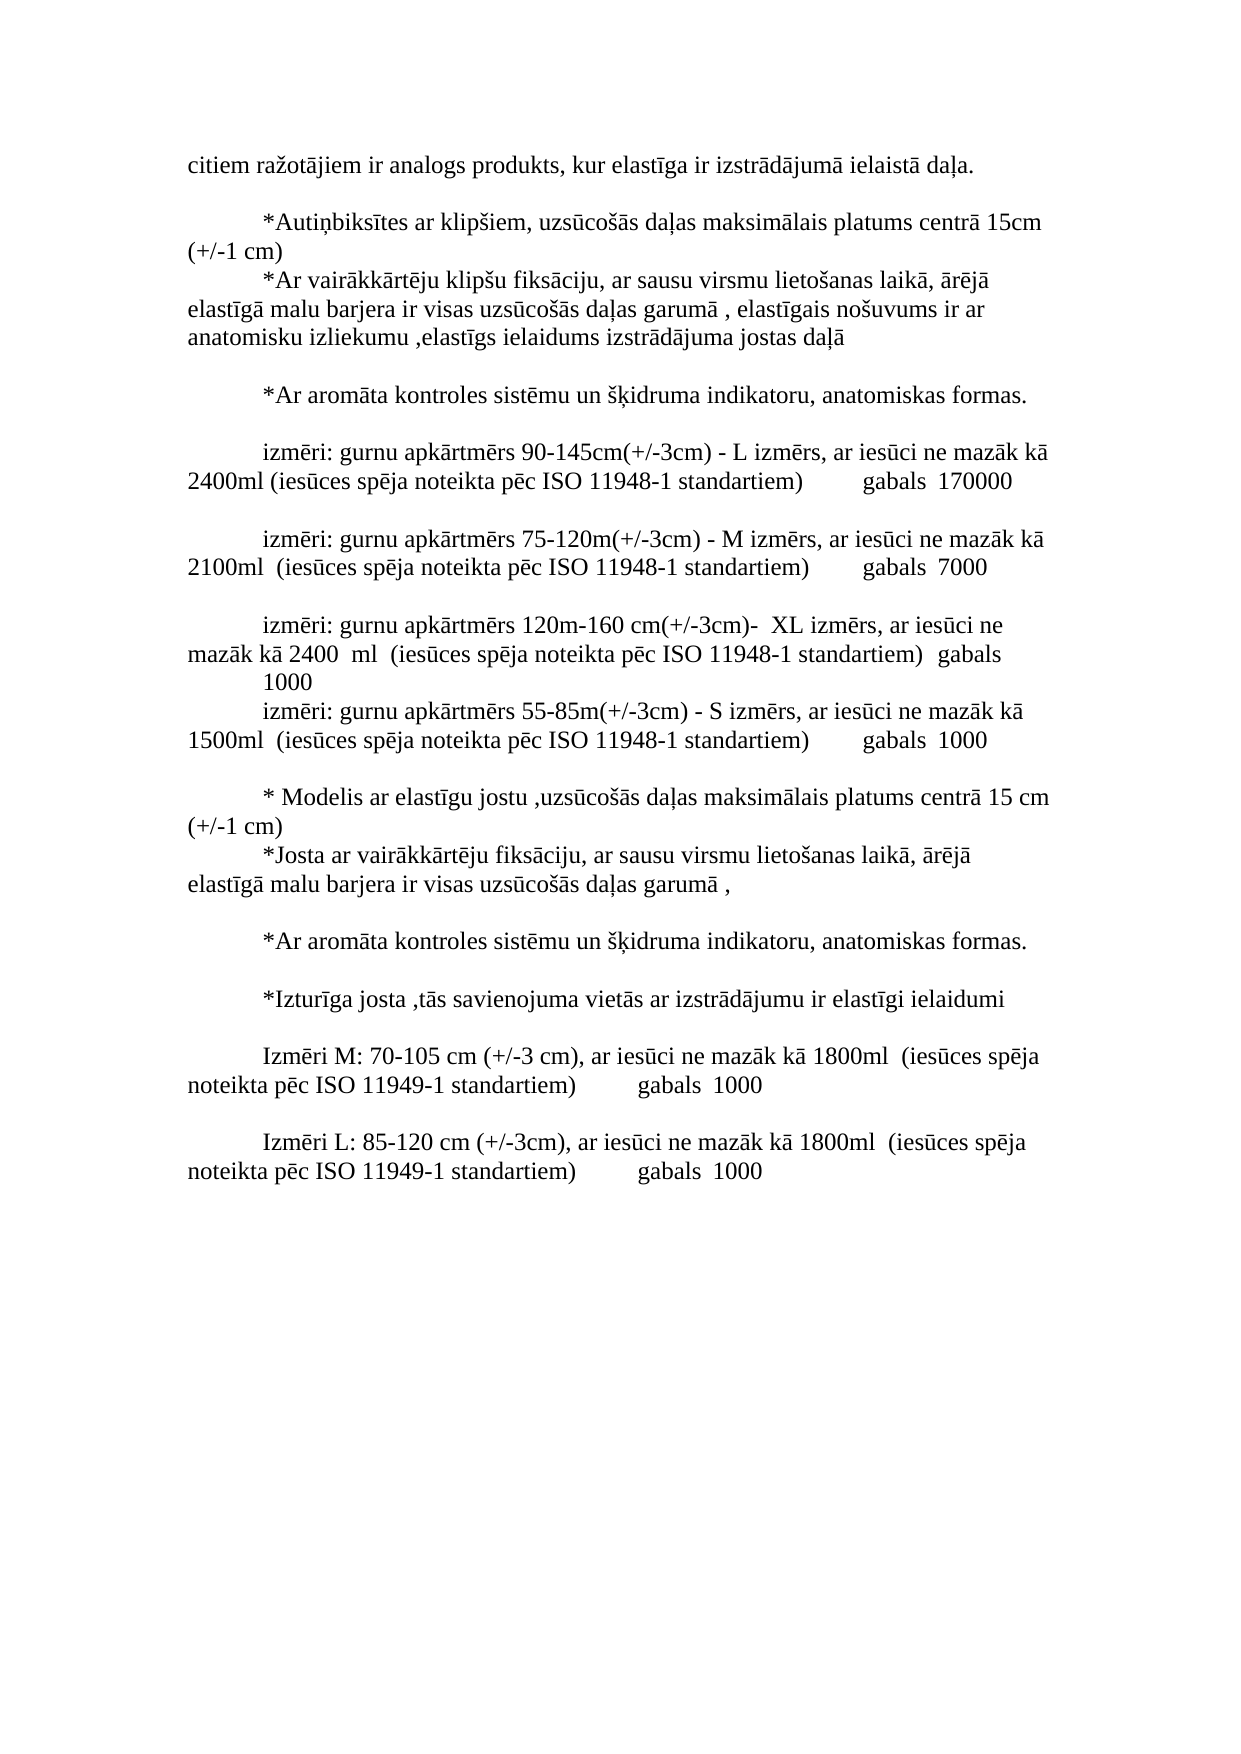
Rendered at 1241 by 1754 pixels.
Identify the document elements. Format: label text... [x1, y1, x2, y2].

text izmēri: gurnu apkārtmērs 120m-160 cm(+/-3cm)- XL izmērs, ar iesūci ne mazāk kā 2400 ml (iesūces spēja noteikta pēc ISO 11948-1 standartiem) gabals 1000 [187, 610, 1053, 696]
text * Modelis ar elastīgu jostu ,uzsūcošās daļas maksimālais platums centrā 15 cm (+/-1 cm) [187, 782, 1053, 840]
text Izmēri L: 85-120 cm (+/-3cm), ar iesūci ne mazāk kā 1800ml (iesūces spēja noteikta pēc ISO 11949-1 standartiem) gabals 1000 [187, 1127, 1053, 1214]
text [187, 150, 1053, 207]
text izmēri: gurnu apkārtmērs 55-85m(+/-3cm) - S izmērs, ar iesūci ne mazāk kā 1500ml (iesūces spēja noteikta pēc ISO 11948-1 standartiem) gabals 1000 [187, 696, 1053, 782]
text *Autiņbiksītes ar klipšiem, uzsūcošās daļas maksimālais platums centrā 15cm (+/-1 cm) [187, 207, 1053, 265]
text izmēri: gurnu apkārtmērs 75-120m(+/-3cm) - M izmērs, ar iesūci ne mazāk kā 2100ml (iesūces spēja noteikta pēc ISO 11948-1 standartiem) gabals 7000 [187, 524, 1053, 610]
text *Josta ar vairākkārtēju fiksāciju, ar sausu virsmu lietošanas laikā, ārējā elastīgā malu barjera ir visas uzsūcošās daļas garumā , [187, 840, 1053, 926]
text *Ar vairākkārtēju klipšu fiksāciju, ar sausu virsmu lietošanas laikā, ārējā elastīgā malu barjera ir visas uzsūcošās daļas garumā , elastīgais nošuvums ir ar anatomisku izliekumu ,elastīgs ielaidums izstrādājuma jostas daļā [187, 265, 1053, 380]
text *Ar aromāta kontroles sistēmu un šķidruma indikatoru, anatomiskas formas. [187, 926, 1053, 984]
text izmēri: gurnu apkārtmērs 90-145cm(+/-3cm) - L izmērs, ar iesūci ne mazāk kā 2400ml (iesūces spēja noteikta pēc ISO 11948-1 standartiem) gabals 170000 [187, 437, 1053, 524]
text *Izturīga josta ,tās savienojuma vietās ar izstrādājumu ir elastīgi ielaidumi [187, 984, 1053, 1041]
text *Ar aromāta kontroles sistēmu un šķidruma indikatoru, anatomiskas formas. [187, 380, 1053, 437]
text Izmēri M: 70-105 cm (+/-3 cm), ar iesūci ne mazāk kā 1800ml (iesūces spēja noteikta pēc ISO 11949-1 standartiem) gabals 1000 [187, 1041, 1053, 1127]
